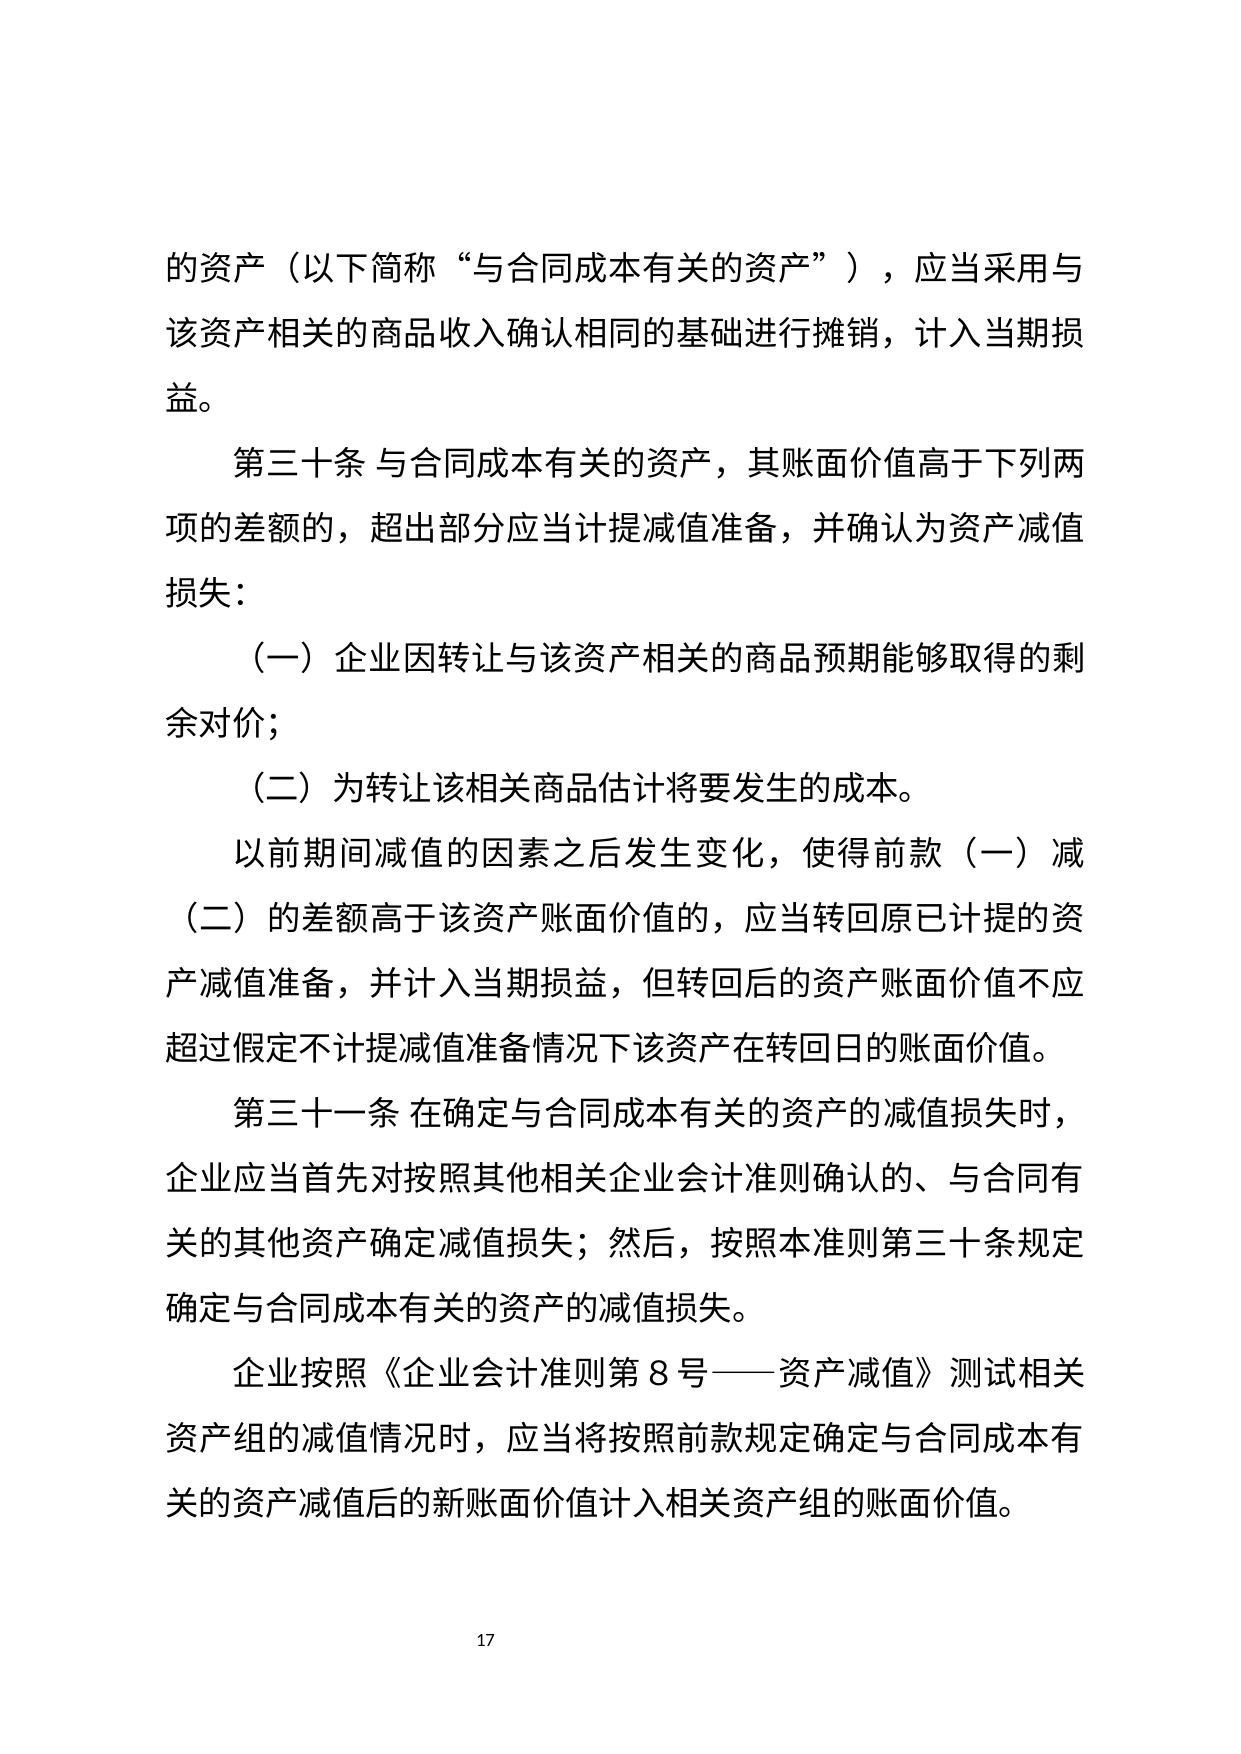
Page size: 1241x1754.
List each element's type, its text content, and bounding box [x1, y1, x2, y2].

text 第三十一条 在确定与合同成本有关的资产的减值损失时，企业应当首先对按照其他相关企业会计准则确认的、与合同有关的其他资产确定减值损失；然后，按照本准则第三十条规定确定与合同成本有关的资产的减值损失。 [165, 1078, 1087, 1338]
text （一）企业因转让与该资产相关的商品预期能够取得的剩余对价； [165, 623, 1087, 753]
text （二）为转让该相关商品估计将要发生的成本。 [165, 753, 1087, 818]
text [165, 233, 1087, 428]
text 企业按照《企业会计准则第８号——资产减值》测试相关资产组的减值情况时，应当将按照前款规定确定与合同成本有关的资产减值后的新账面价值计入相关资产组的账面价值。 [165, 1338, 1087, 1533]
text 第三十条 与合同成本有关的资产，其账面价值高于下列两项的差额的，超出部分应当计提减值准备，并确认为资产减值损失： [165, 428, 1087, 623]
text 以前期间减值的因素之后发生变化，使得前款（一）减（二）的差额高于该资产账面价值的，应当转回原已计提的资产减值准备，并计入当期损益，但转回后的资产账面价值不应超过假定不计提减值准备情况下该资产在转回日的账面价值。 [165, 818, 1087, 1078]
